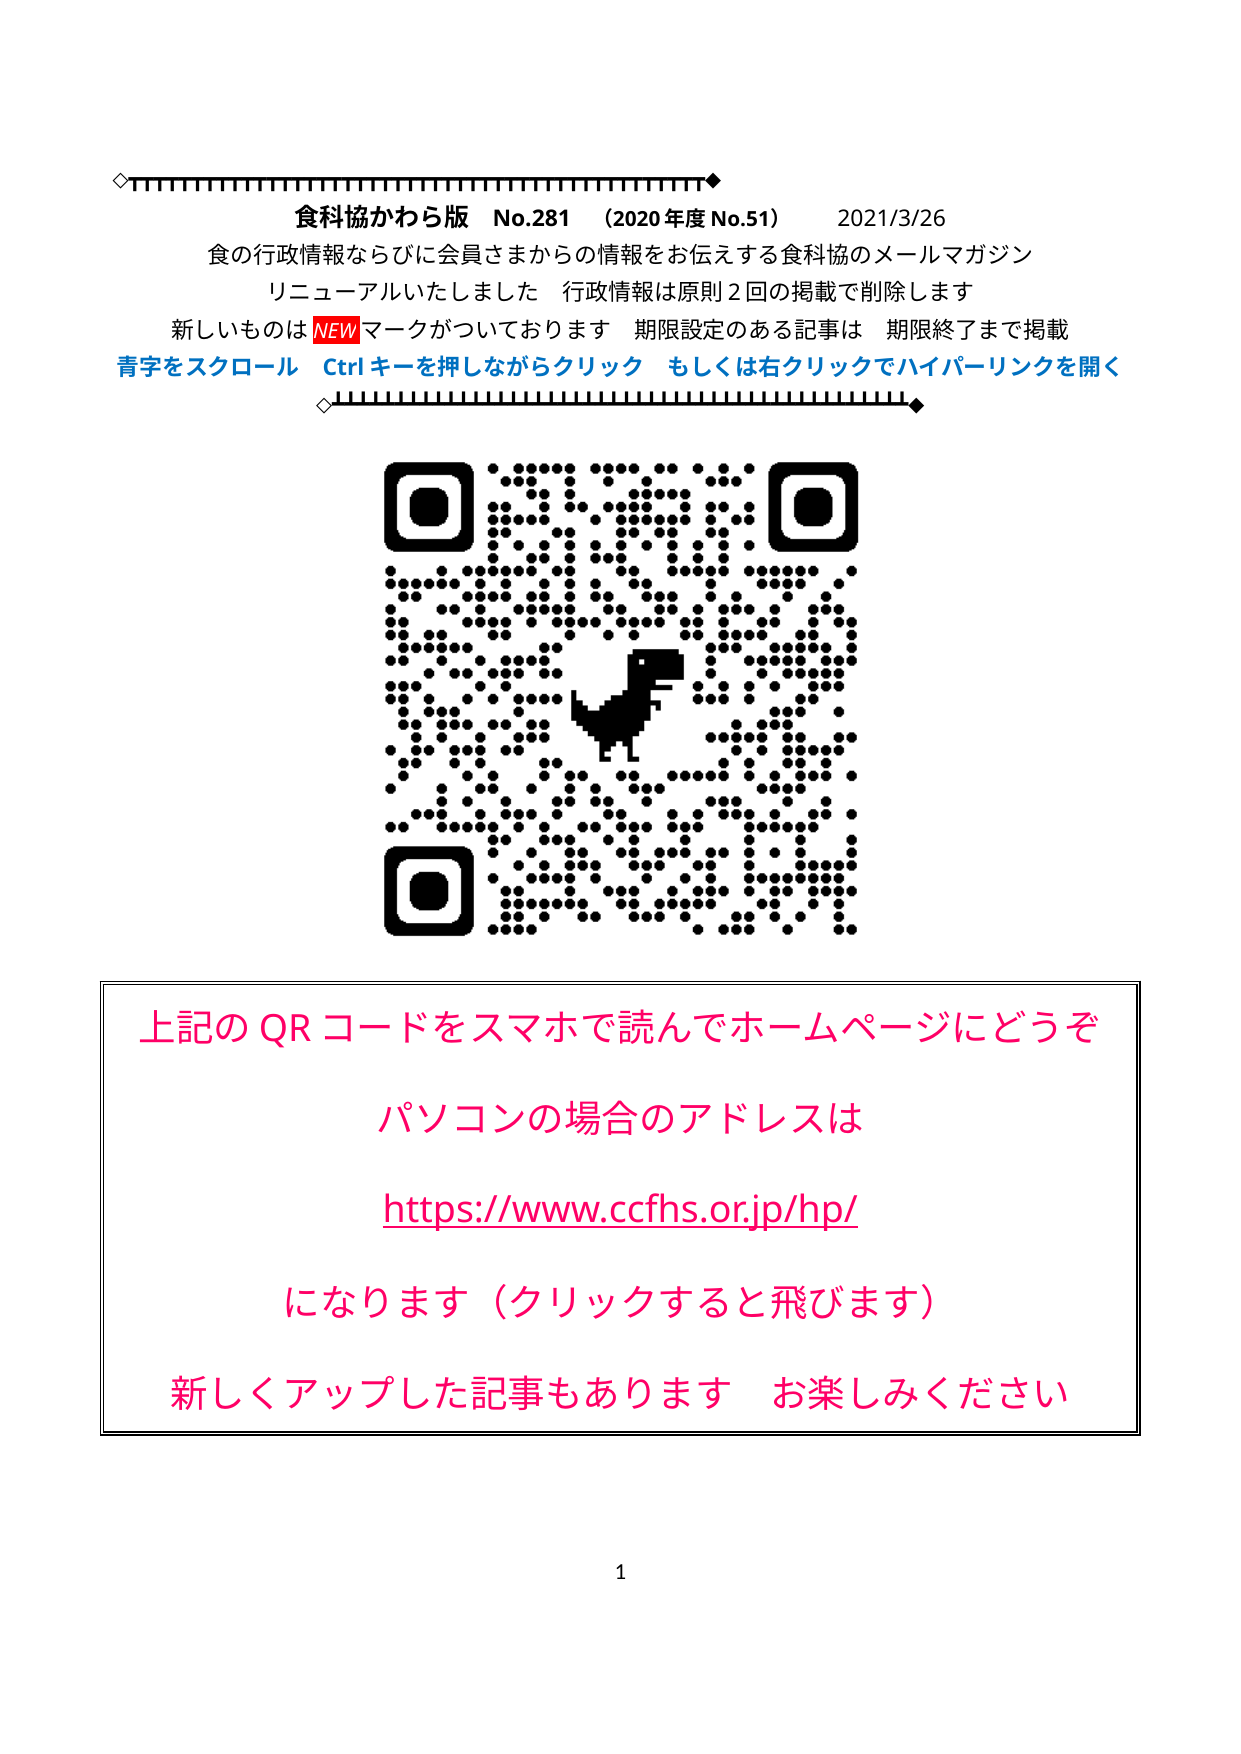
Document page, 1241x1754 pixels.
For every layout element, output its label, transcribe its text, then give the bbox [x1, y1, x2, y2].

text 新しいものはNEWマークがついております 期限設定のある記事は 期限終了まで掲載 [112, 310, 1128, 347]
text リニューアルいたしました 行政情報は原則2回の掲載で削除します [112, 272, 1128, 310]
text 青字をスクロール Ctrlキーを押しながらクリック もしくは右クリックでハイパーリンクを開く [112, 347, 1128, 385]
text 食の行政情報ならびに会員さまからの情報をお伝えする食科協のメールマガジン [112, 235, 1128, 272]
text になります（クリックすると飛びます） [104, 1256, 1136, 1337]
picture [360, 438, 880, 954]
text ◇┳┳┳┳┳┳┳┳┳┳┳┳┳┳┳┳┳┳┳┳┳┳┳┳┳┳┳┳┳┳┳┳┳┳┳┳┳┳┳┳┳┳┳┳┳┳◆ [112, 160, 1128, 197]
text 上記のQRコードをスマホで読んでホームページにどうぞ [104, 985, 1136, 1062]
text ◇┻┻┻┻┻┻┻┻┻┻┻┻┻┻┻┻┻┻┻┻┻┻┻┻┻┻┻┻┻┻┻┻┻┻┻┻┻┻┻┻┻┻┻┻┻┻◆ [112, 385, 1128, 422]
text https://www.ccfhs.or.jp/hp/ [104, 1164, 1136, 1246]
text パソコンの場合のアドレスは [104, 1072, 1136, 1154]
text 食科協かわら版 No.281 （2020年度No.51） 2021/3/26 [112, 197, 1128, 235]
text 新しくアップした記事もあります お楽しみください [104, 1347, 1136, 1431]
